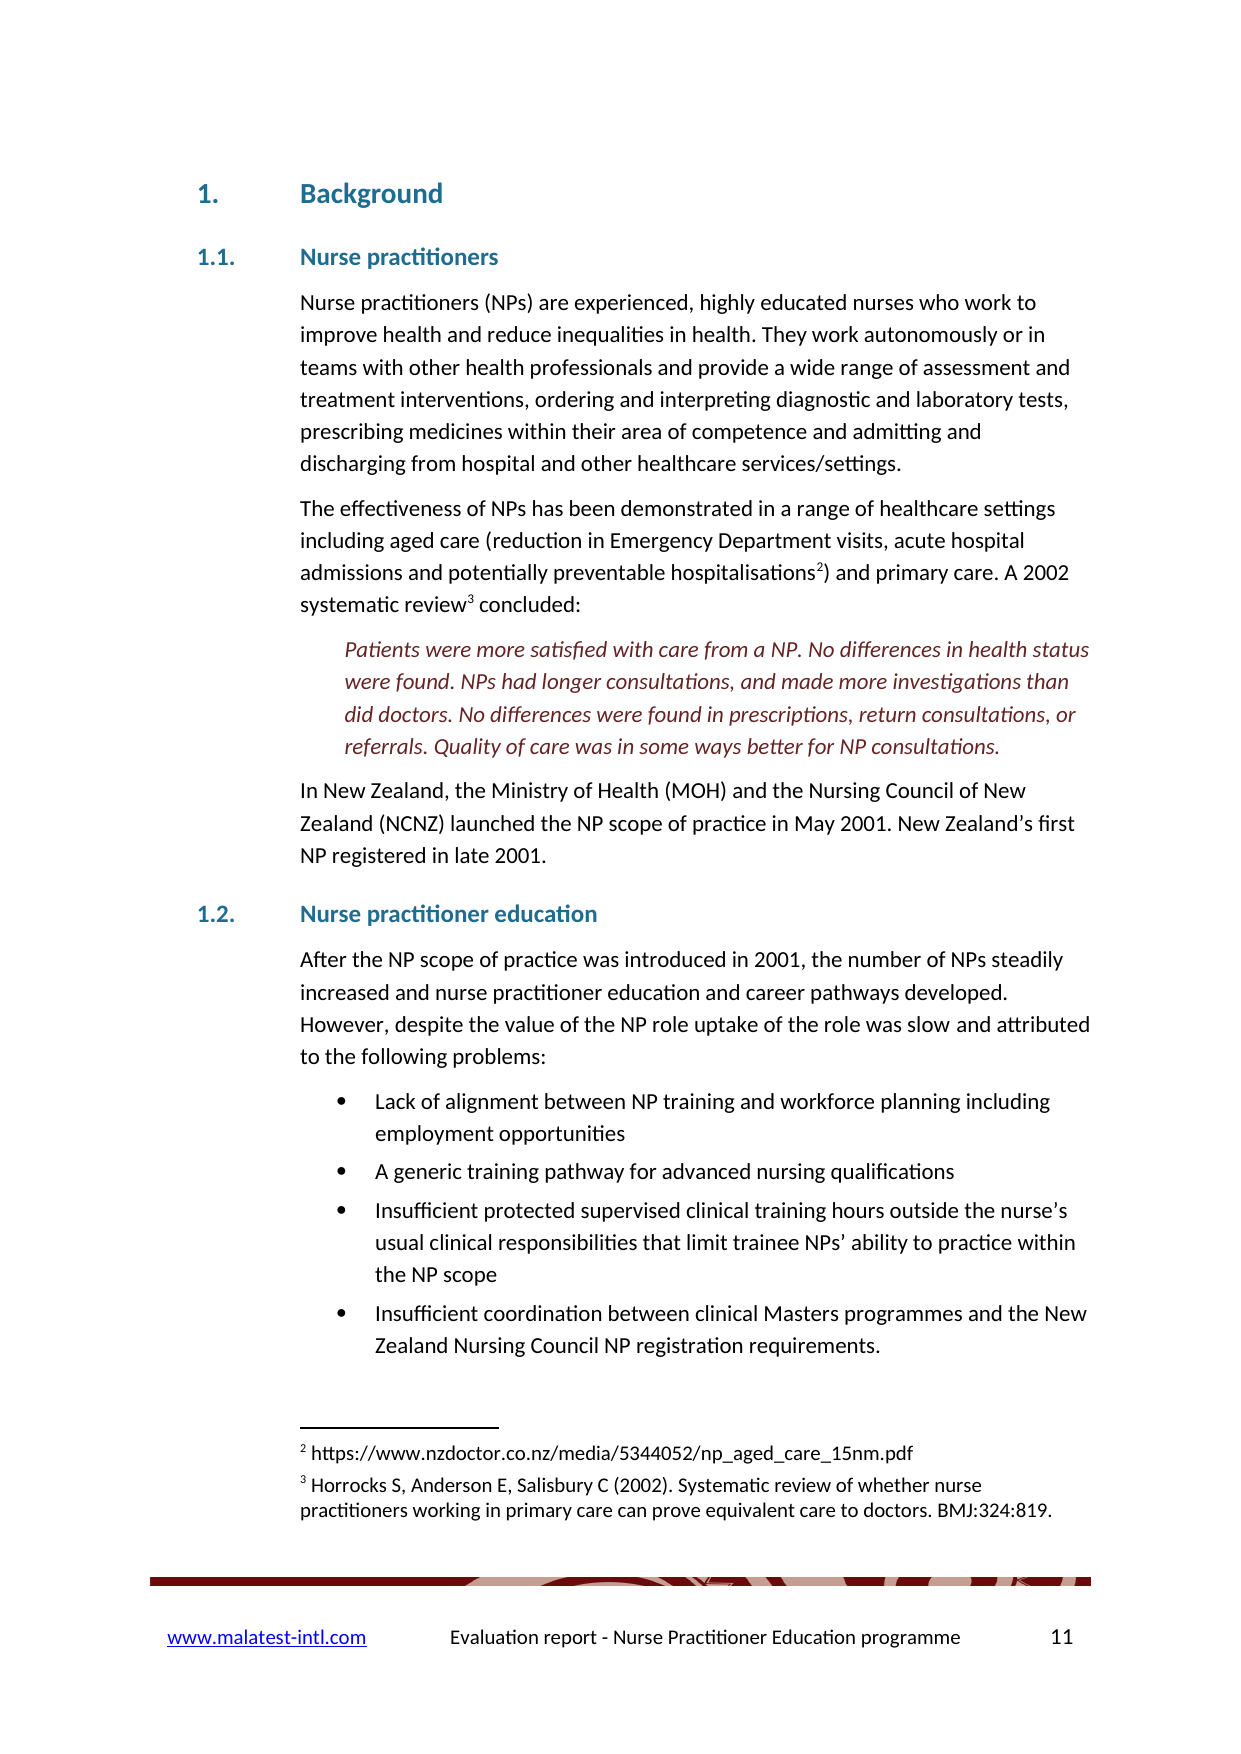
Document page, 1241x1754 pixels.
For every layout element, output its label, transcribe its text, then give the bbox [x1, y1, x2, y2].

text Lack of alignment between NP training and workforce planning including employment opportunities [337, 1087, 1093, 1147]
text A generic training pathway for advanced nursing qualifications [337, 1157, 1093, 1186]
text In New Zealand, the Ministry of Health (MOH) and the Nursing Council of New Zealand (NCNZ) launched the NP scope of practice in May 2001. New Zealand’s first NP registered in late 2001. [300, 777, 1093, 869]
subtitle Background [197, 175, 1093, 211]
subtitle Nurse practitioners [197, 241, 1093, 271]
text Nurse practitioners (NPs) are experienced, highly educated nurses who work to improve health and reduce inequalities in health. They work autonomously or in teams with other health professionals and provide a wide range of assessment and treatment interventions, ordering and interpreting diagnostic and laboratory tests, prescribing medicines within their area of competence and admitting and discharging from hospital and other healthcare services/settings. [300, 288, 1093, 477]
text Insufficient coordination between clinical Masters programmes and the New Zealand Nursing Council NP registration requirements. [337, 1299, 1093, 1359]
text Insufficient protected supervised clinical training hours outside the nurse’s usual clinical responsibilities that limit trainee NPs’ ability to practice within the NP scope [337, 1196, 1093, 1288]
picture [149, 1577, 1091, 1586]
subtitle Nurse practitioner education [197, 898, 1093, 929]
text After the NP scope of practice was introduced in 2001, the number of NPs steadily increased and nurse practitioner education and career pathways developed. However, despite the value of the NP role uptake of the role was slow and attributed to the following problems: [300, 946, 1093, 1070]
text The effectiveness of NPs has been demonstrated in a range of healthcare settings including aged care (reduction in Emergency Department visits, acute hospital admissions and potentially preventable hospitalisations) and primary care. A 2002 systematic review concluded: [300, 494, 1093, 619]
text Patients were more satisfied with care from a NP. No differences in health status were found. NPs had longer consultations, and made more investigations than did doctors. No differences were found in prescriptions, return consultations, or referrals. Quality of care was in some ways better for NP consultations. [344, 635, 1093, 760]
